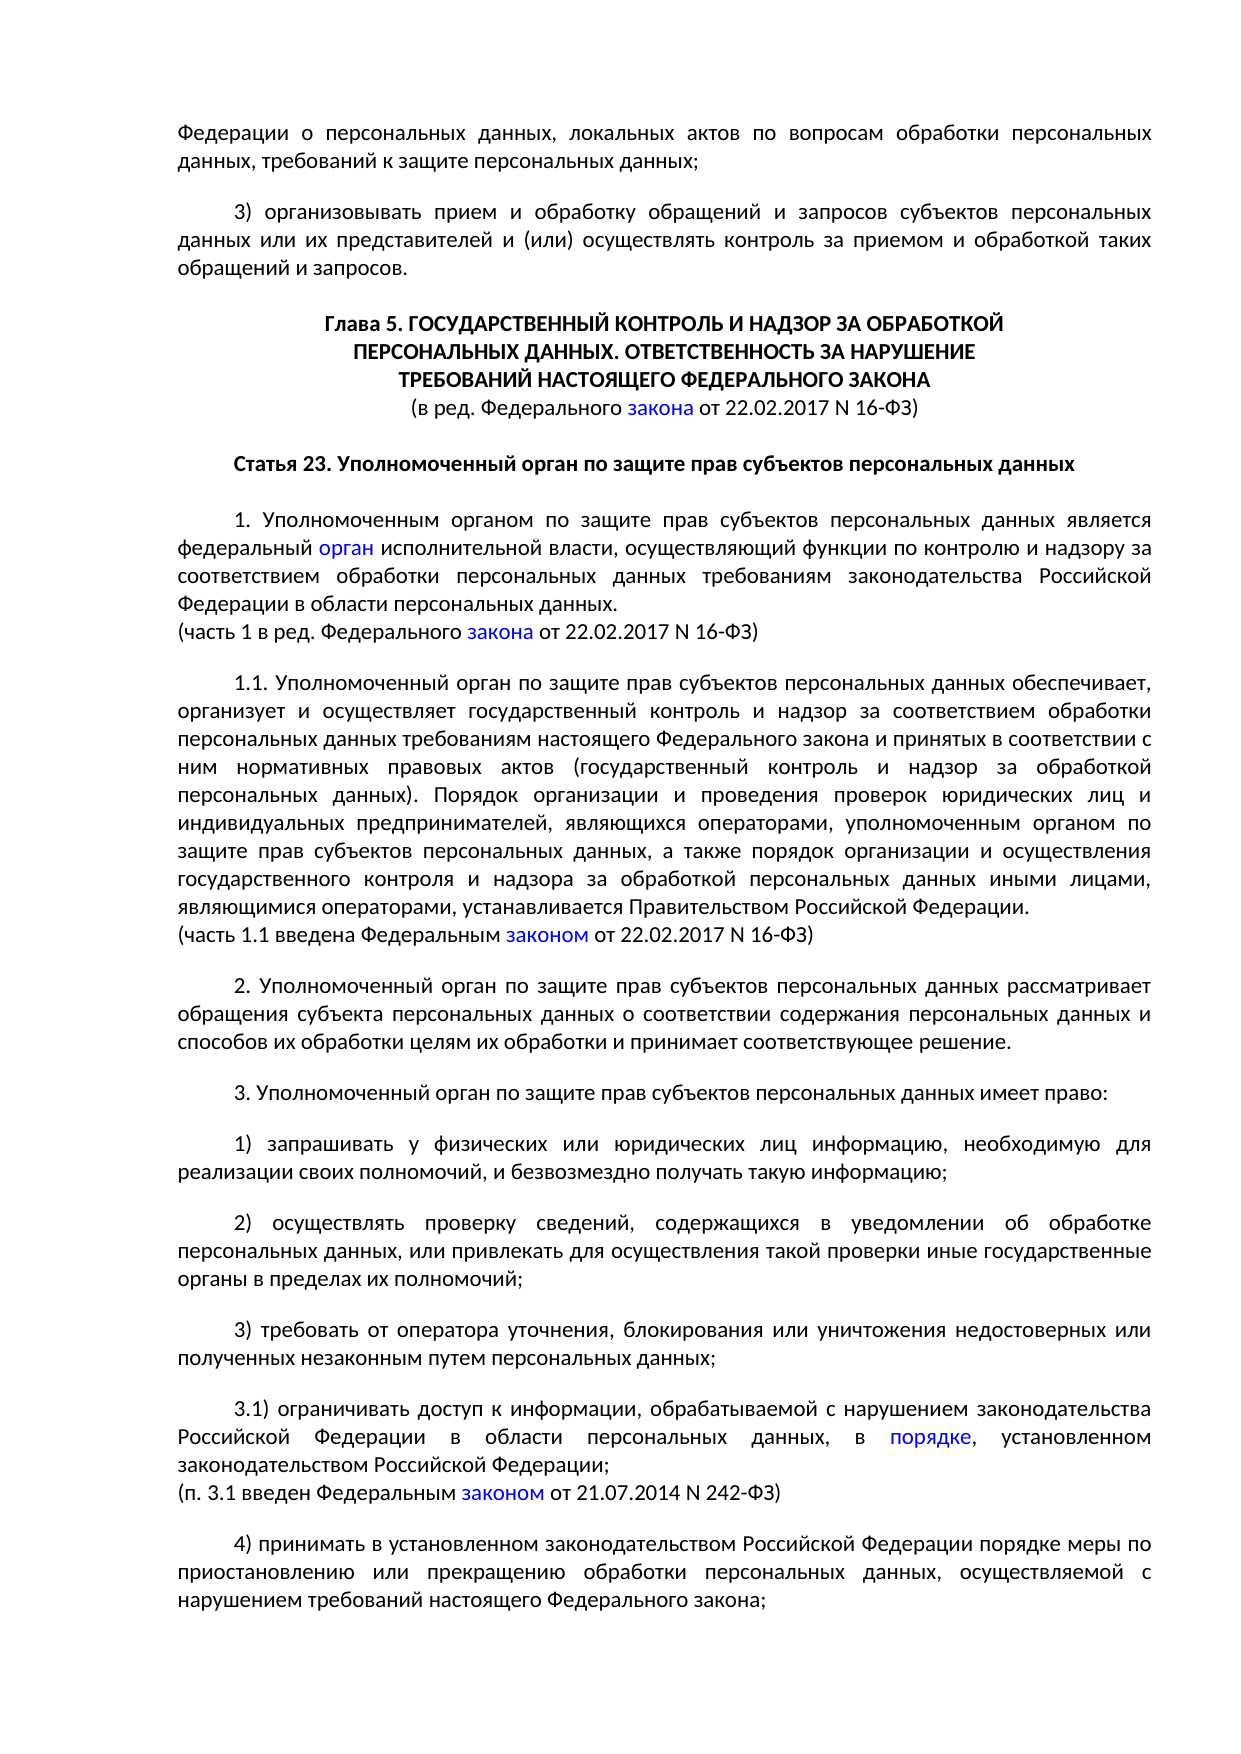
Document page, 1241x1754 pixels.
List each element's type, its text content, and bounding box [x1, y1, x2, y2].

text 2. Уполномоченный орган по защите прав субъектов персональных данных рассматривает обращения субъекта персональных данных о соответствии содержания персональных данных и способов их обработки целям их обработки и принимает соответствующее решение. [177, 971, 1152, 1056]
text 3) организовывать прием и обработку обращений и запросов субъектов персональных данных или их представителей и (или) осуществлять контроль за приемом и обработкой таких обращений и запросов. [177, 197, 1152, 281]
text 1. Уполномоченным органом по защите прав субъектов персональных данных является федеральный орган исполнительной власти, осуществляющий функции по контролю и надзору за соответствием обработки персональных данных требованиям законодательства Российской Федерации в области персональных данных. [177, 505, 1152, 617]
text 1) запрашивать у физических или юридических лиц информацию, необходимую для реализации своих полномочий, и безвозмездно получать такую информацию; [177, 1129, 1152, 1185]
text 3. Уполномоченный орган по защите прав субъектов персональных данных имеет право: [177, 1078, 1152, 1106]
text 4) принимать в установленном законодательством Российской Федерации порядке меры по приостановлению или прекращению обработки персональных данных, осуществляемой с нарушением требований настоящего Федерального закона; [177, 1529, 1152, 1613]
text (часть 1 в ред. Федерального закона от 22.02.2017 N 16-ФЗ) [177, 617, 1152, 645]
text (п. 3.1 введен Федеральным законом от 21.07.2014 N 242-ФЗ) [177, 1478, 1152, 1506]
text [177, 118, 1152, 174]
title Глава 5. ГОСУДАРСТВЕННЫЙ КОНТРОЛЬ И НАДЗОР ЗА ОБРАБОТКОЙ [177, 309, 1152, 337]
text 2) осуществлять проверку сведений, содержащихся в уведомлении об обработке персональных данных, или привлекать для осуществления такой проверки иные государственные органы в пределах их полномочий; [177, 1208, 1152, 1292]
title Статья 23. Уполномоченный орган по защите прав субъектов персональных данных [177, 449, 1152, 477]
title ТРЕБОВАНИЙ НАСТОЯЩЕГО ФЕДЕРАЛЬНОГО ЗАКОНА [177, 365, 1152, 393]
text (часть 1.1 введена Федеральным законом от 22.02.2017 N 16-ФЗ) [177, 921, 1152, 948]
text 3) требовать от оператора уточнения, блокирования или уничтожения недостоверных или полученных незаконным путем персональных данных; [177, 1315, 1152, 1371]
text 3.1) ограничивать доступ к информации, обрабатываемой с нарушением законодательства Российской Федерации в области персональных данных, в порядке, установленном законодательством Российской Федерации; [177, 1394, 1152, 1478]
text 1.1. Уполномоченный орган по защите прав субъектов персональных данных обеспечивает, организует и осуществляет государственный контроль и надзор за соответствием обработки персональных данных требованиям настоящего Федерального закона и принятых в соответствии с ним нормативных правовых актов (государственный контроль и надзор за обработкой персональных данных). Порядок организации и проведения проверок юридических лиц и индивидуальных предпринимателей, являющихся операторами, уполномоченным органом по защите прав субъектов персональных данных, а также порядок организации и осуществления государственного контроля и надзора за обработкой персональных данных иными лицами, являющимися операторами, устанавливается Правительством Российской Федерации. [177, 668, 1152, 921]
title ПЕРСОНАЛЬНЫХ ДАННЫХ. ОТВЕТСТВЕННОСТЬ ЗА НАРУШЕНИЕ [177, 337, 1152, 365]
text (в ред. Федерального закона от 22.02.2017 N 16-ФЗ) [177, 393, 1152, 421]
